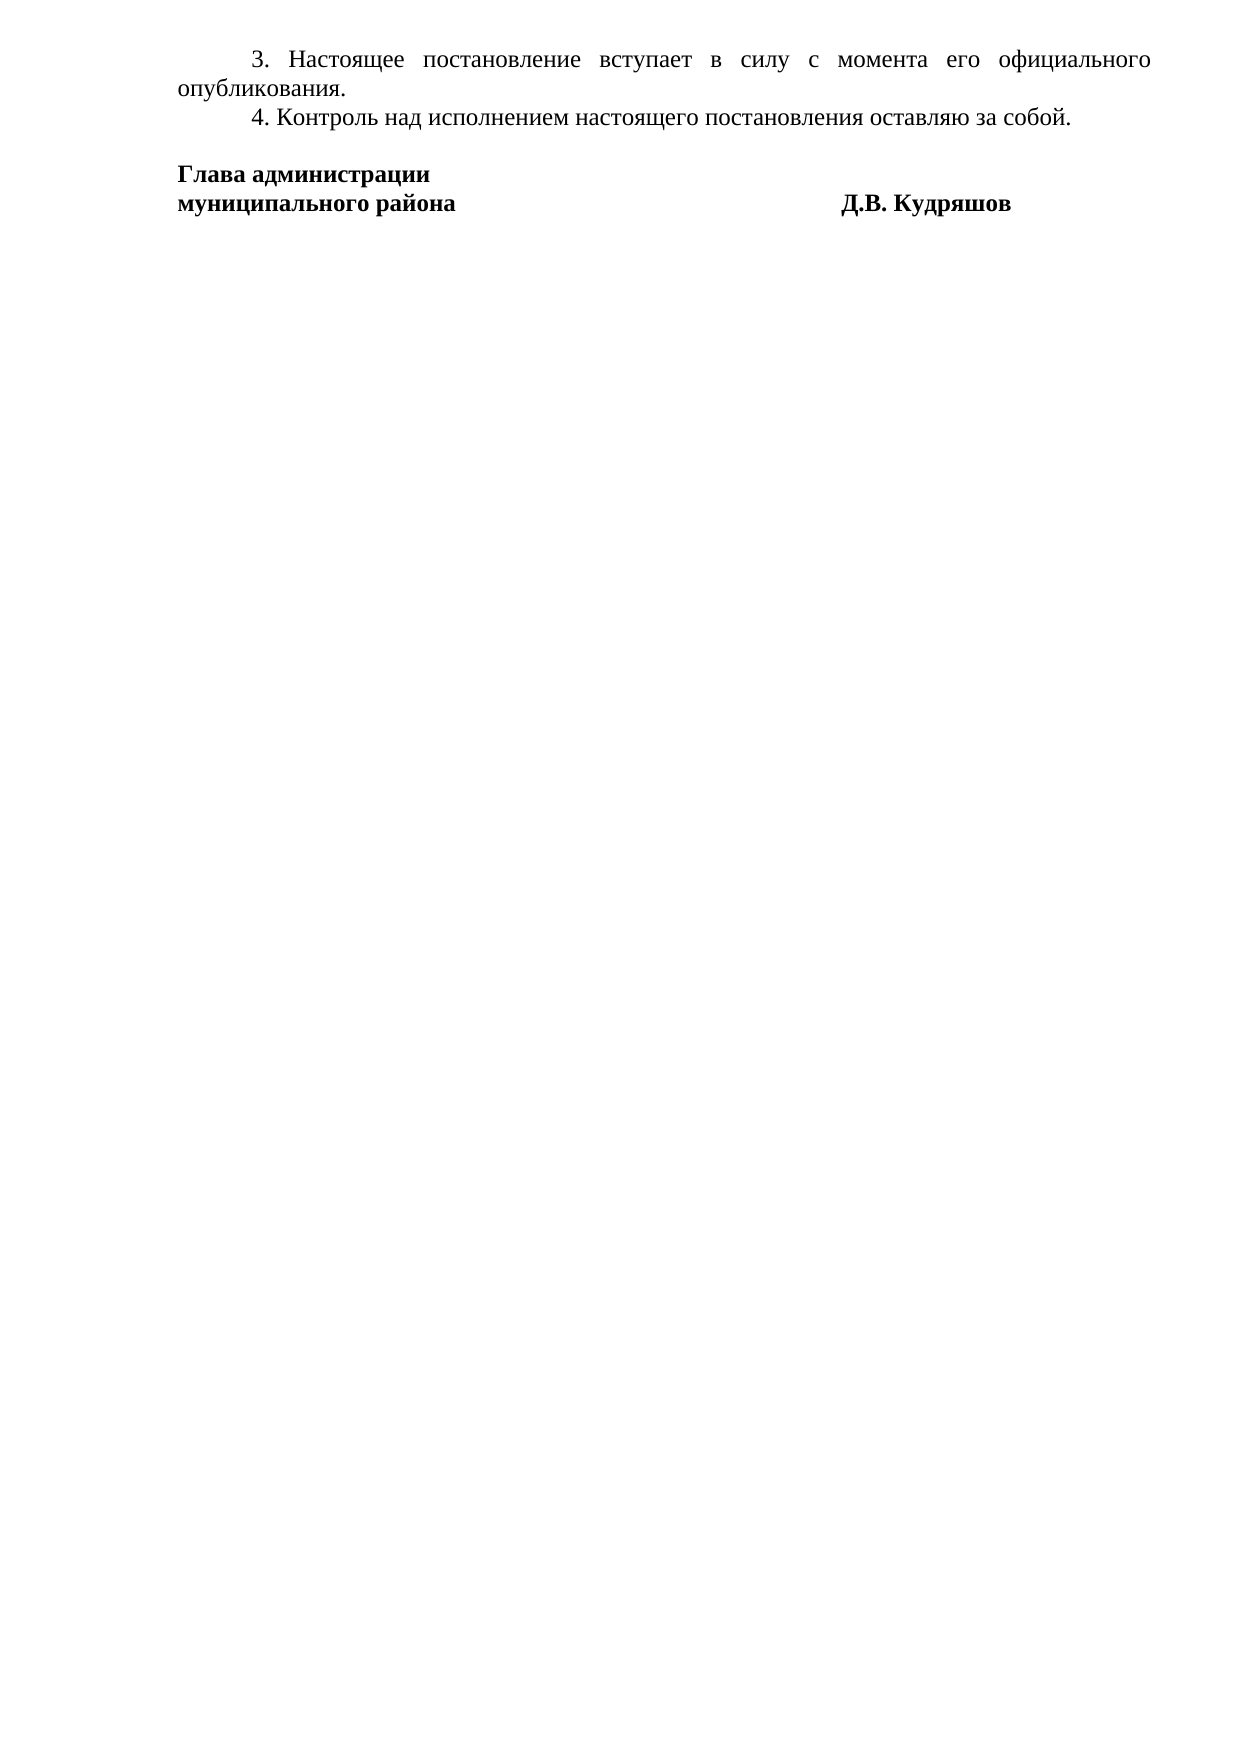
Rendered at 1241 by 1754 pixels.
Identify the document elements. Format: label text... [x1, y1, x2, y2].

text муниципального района Д.В. Кудряшов [177, 188, 1152, 217]
text Глава администрации [177, 159, 1152, 188]
text 3. Настоящее постановление вступает в силу с момента его официального опубликования. [177, 44, 1152, 102]
text 4. Контроль над исполнением настоящего постановления оставляю за собой. [177, 102, 1152, 131]
